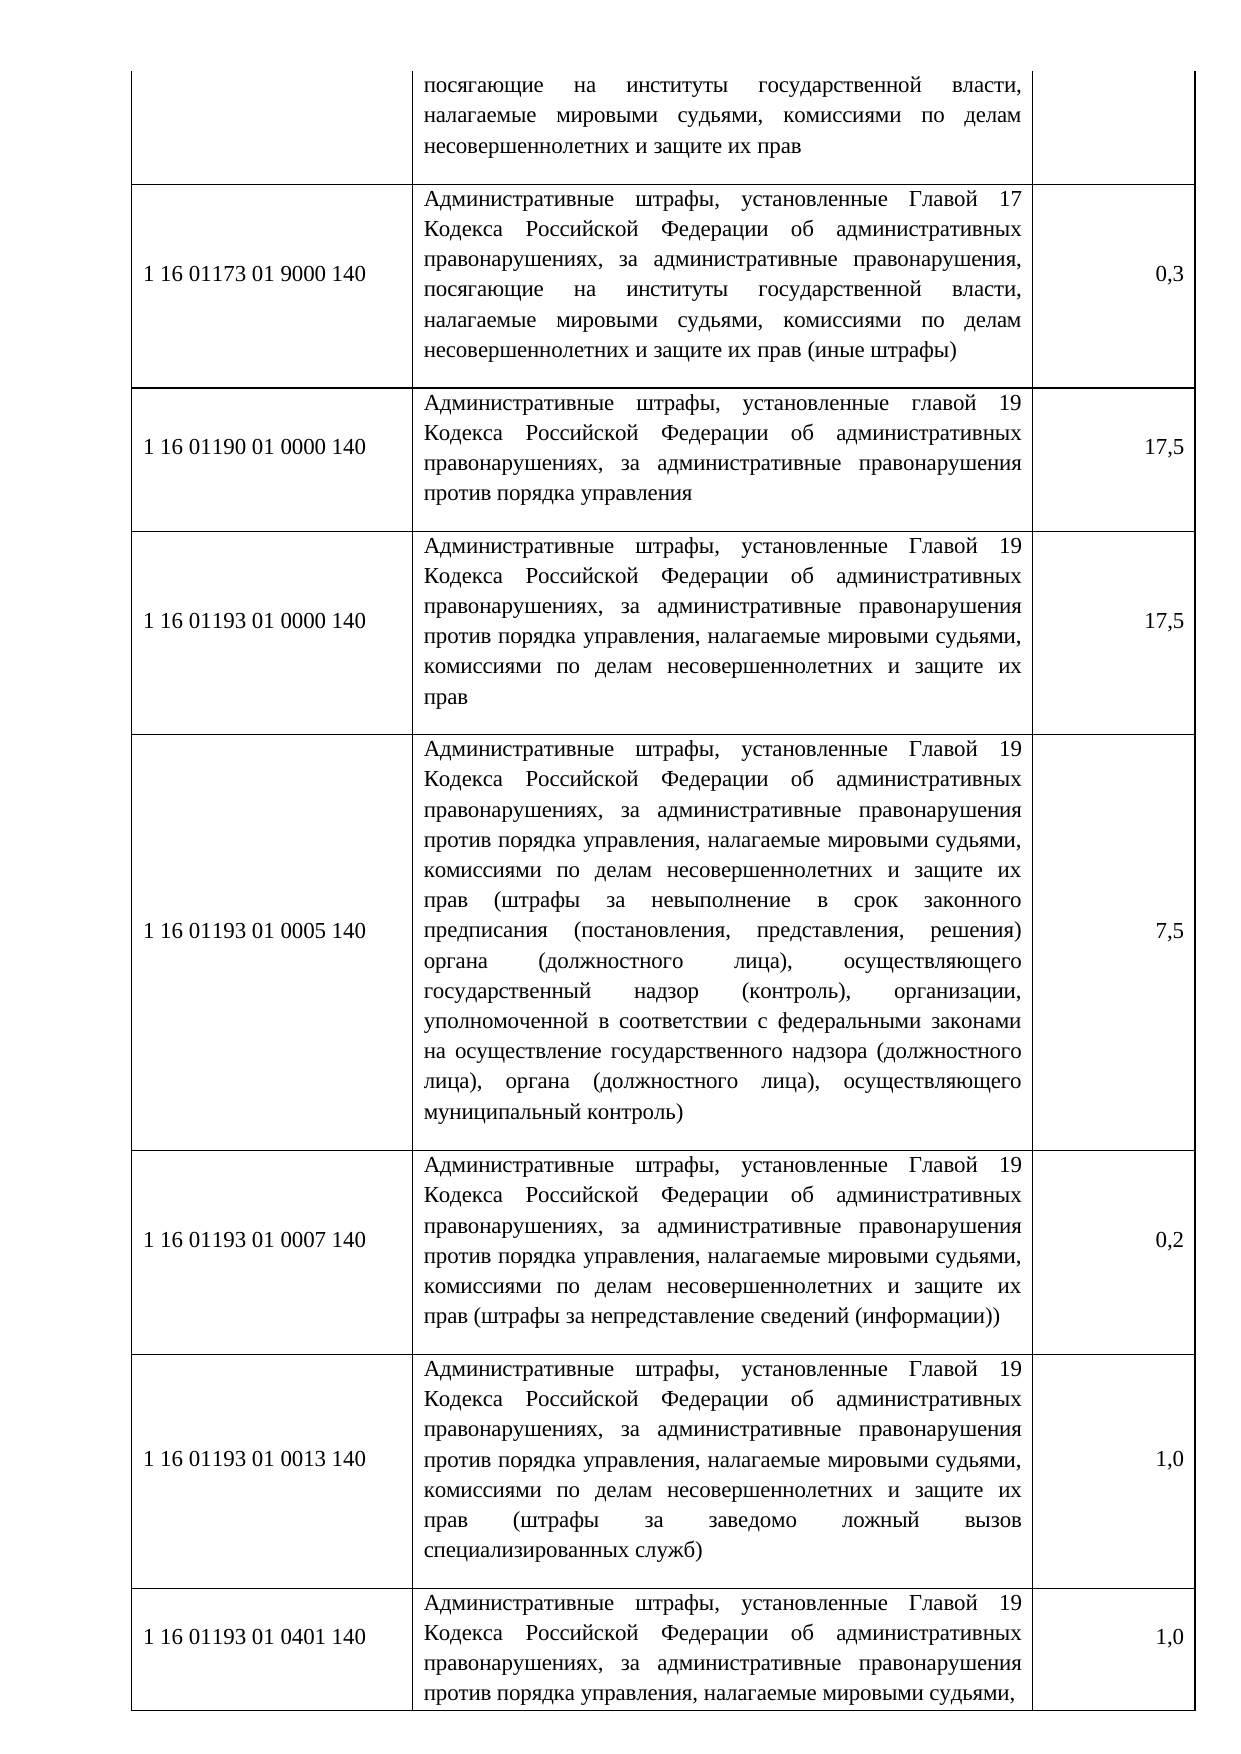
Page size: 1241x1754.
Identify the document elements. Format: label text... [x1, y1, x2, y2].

table_cell Административные штрафы, установленные Главой 17 Кодекса Российской Федерации об административных правонарушениях, за административные правонарушения, посягающие на институты государственной власти, налагаемые мировыми судьями, комиссиями по делам несовершеннолетних и защите их прав (иные штрафы) [413, 185, 1032, 387]
table_cell 1,0 [1033, 1589, 1194, 1710]
table_header [132, 71, 412, 183]
table_cell 1 16 01190 01 0000 140 [132, 389, 412, 531]
table_cell 7,5 [1033, 735, 1194, 1150]
table_cell 1 16 01193 01 0005 140 [132, 735, 412, 1150]
table_cell Административные штрафы, установленные Главой 19 Кодекса Российской Федерации об административных правонарушениях, за административные правонарушения против порядка управления, налагаемые мировыми судьями, [413, 1589, 1032, 1710]
table_cell 1,0 [1033, 1355, 1194, 1588]
table_header [1033, 71, 1194, 183]
table_cell Административные штрафы, установленные Главой 19 Кодекса Российской Федерации об административных правонарушениях, за административные правонарушения против порядка управления, налагаемые мировыми судьями, комиссиями по делам несовершеннолетних и защите их прав (штрафы за непредставление сведений (информации)) [413, 1151, 1032, 1354]
table_cell Административные штрафы, установленные Главой 19 Кодекса Российской Федерации об административных правонарушениях, за административные правонарушения против порядка управления, налагаемые мировыми судьями, комиссиями по делам несовершеннолетних и защите их прав (штрафы за невыполнение в срок законного предписания (постановления, представления, решения) органа (должностного лица), осуществляющего государственный надзор (контроль), организации, уполномоченной в соответствии с федеральными законами на осуществление государственного надзора (должностного лица), органа (должностного лица), осуществляющего муниципальный контроль) [413, 735, 1032, 1150]
table_cell 1 16 01193 01 0013 140 [132, 1355, 412, 1588]
table_cell 17,5 [1033, 532, 1194, 734]
table_cell 0,2 [1033, 1151, 1194, 1354]
table_cell 0,3 [1033, 185, 1194, 387]
table_cell Административные штрафы, установленные главой 19 Кодекса Российской Федерации об административных правонарушениях, за административные правонарушения против порядка управления [413, 389, 1032, 531]
table_cell 17,5 [1033, 389, 1194, 531]
table_cell 1 16 01193 01 0007 140 [132, 1151, 412, 1354]
table_cell 1 16 01173 01 9000 140 [132, 185, 412, 387]
table_cell 1 16 01193 01 0000 140 [132, 532, 412, 734]
table_cell Административные штрафы, установленные Главой 19 Кодекса Российской Федерации об административных правонарушениях, за административные правонарушения против порядка управления, налагаемые мировыми судьями, комиссиями по делам несовершеннолетних и защите их прав [413, 532, 1032, 734]
table_header посягающие на институты государственной власти, налагаемые мировыми судьями, комиссиями по делам несовершеннолетних и защите их прав [413, 71, 1032, 183]
table_cell Административные штрафы, установленные Главой 19 Кодекса Российской Федерации об административных правонарушениях, за административные правонарушения против порядка управления, налагаемые мировыми судьями, комиссиями по делам несовершеннолетних и защите их прав (штрафы за заведомо ложный вызов специализированных служб) [413, 1355, 1032, 1588]
table_cell 1 16 01193 01 0401 140 [132, 1589, 412, 1710]
